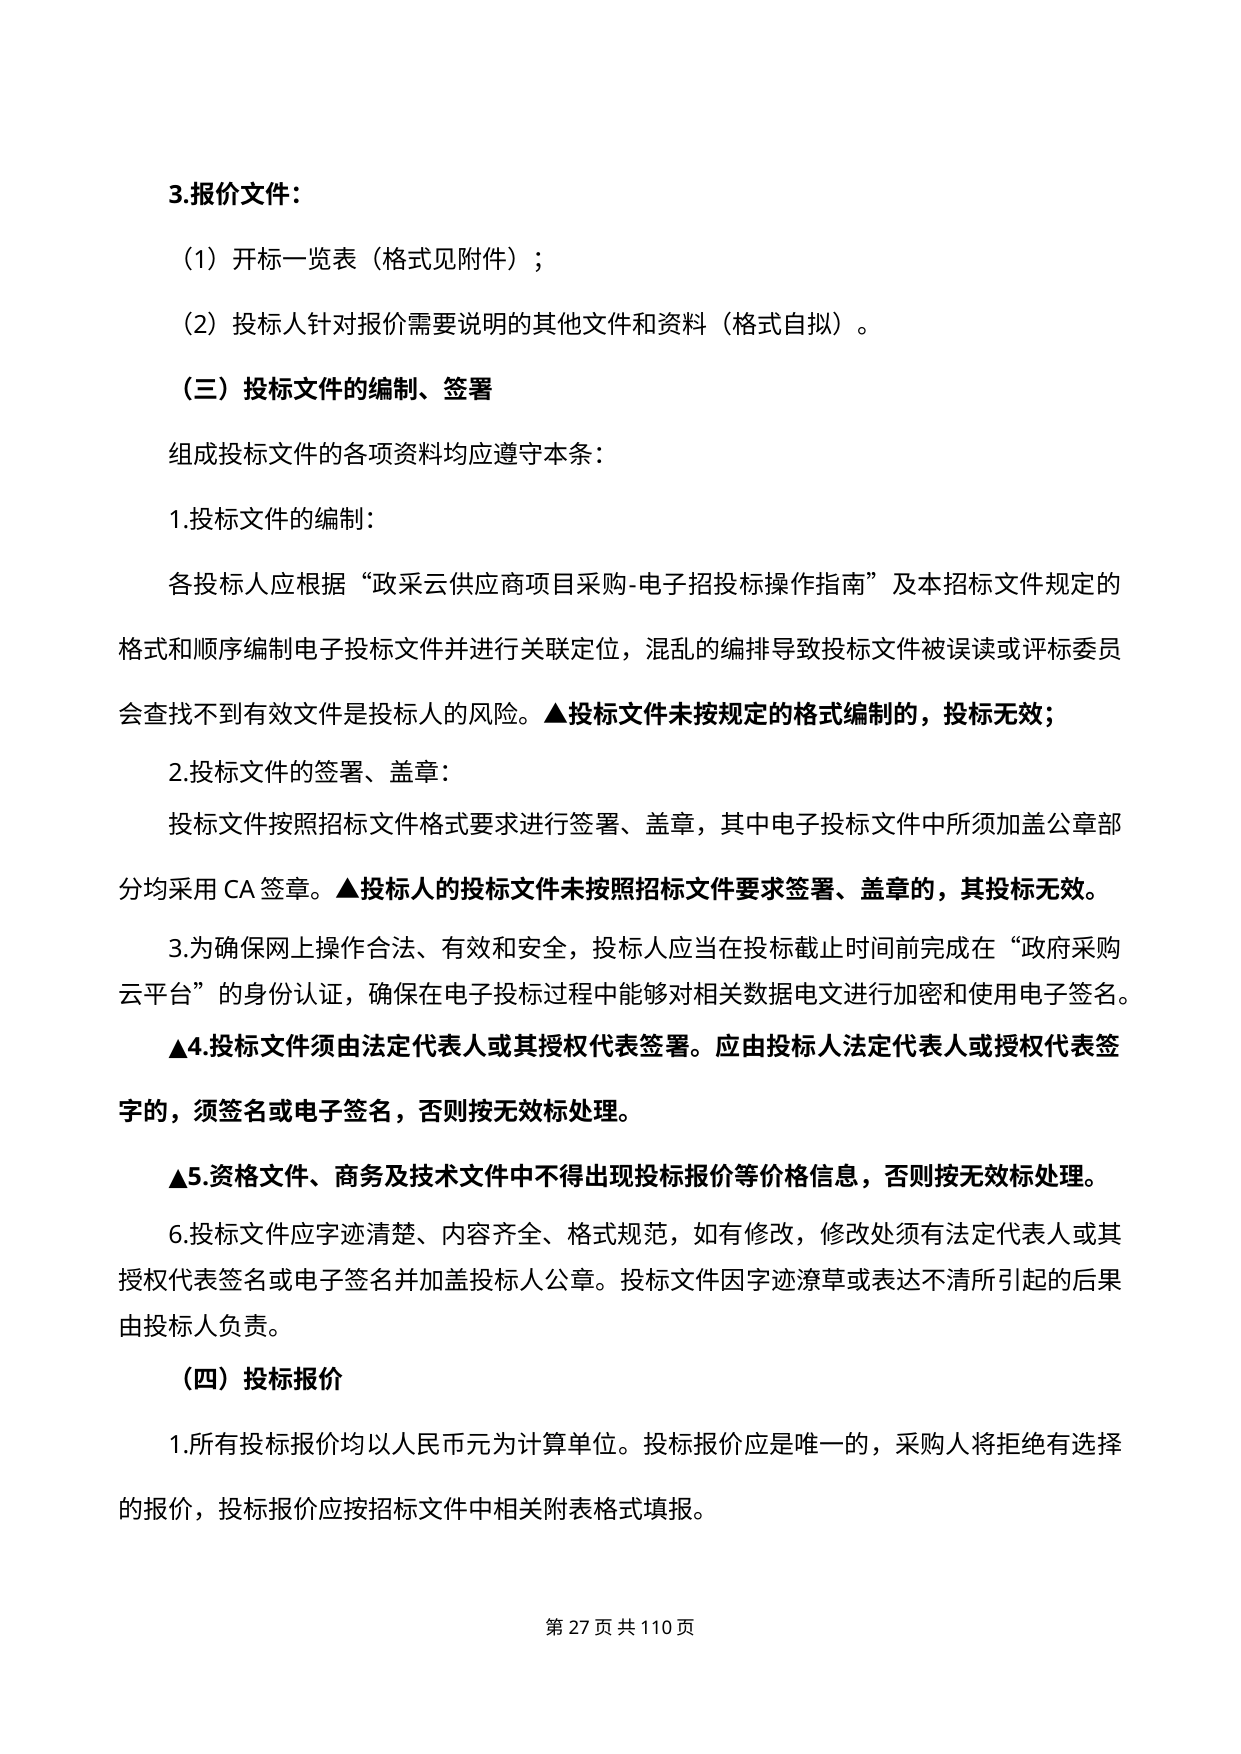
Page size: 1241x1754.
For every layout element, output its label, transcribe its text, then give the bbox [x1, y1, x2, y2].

text （1）开标一览表（格式见附件）； [118, 225, 1122, 290]
text 1.投标文件的编制： [118, 485, 1122, 550]
subtitle （四）投标报价 [118, 1345, 1122, 1410]
text 1.所有投标报价均以人民币元为计算单位。投标报价应是唯一的，采购人将拒绝有选择的报价，投标报价应按招标文件中相关附表格式填报。 [118, 1410, 1122, 1540]
text 组成投标文件的各项资料均应遵守本条： [118, 420, 1122, 485]
text ▲4.投标文件须由法定代表人或其授权代表签署。应由投标人法定代表人或授权代表签字的，须签名或电子签名，否则按无效标处理。 [118, 1012, 1122, 1142]
text 各投标人应根据“政采云供应商项目采购-电子招投标操作指南”及本招标文件规定的格式和顺序编制电子投标文件并进行关联定位，混乱的编排导致投标文件被误读或评标委员会查找不到有效文件是投标人的风险。▲投标文件未按规定的格式编制的，投标无效； [118, 550, 1122, 745]
text （2）投标人针对报价需要说明的其他文件和资料（格式自拟）。 [118, 290, 1122, 355]
text 3.为确保网上操作合法、有效和安全，投标人应当在投标截止时间前完成在“政府采购云平台”的身份认证，确保在电子投标过程中能够对相关数据电文进行加密和使用电子签名。 [118, 921, 1122, 1012]
text 6.投标文件应字迹清楚、内容齐全、格式规范，如有修改，修改处须有法定代表人或其授权代表签名或电子签名并加盖投标人公章。投标文件因字迹潦草或表达不清所引起的后果由投标人负责。 [118, 1207, 1122, 1345]
text 投标文件按照招标文件格式要求进行签署、盖章，其中电子投标文件中所须加盖公章部分均采用CA签章。▲投标人的投标文件未按照招标文件要求签署、盖章的，其投标无效。 [118, 791, 1122, 921]
text 3.报价文件： [118, 160, 1122, 225]
subtitle （三）投标文件的编制、签署 [118, 355, 1122, 420]
text 2.投标文件的签署、盖章： [118, 745, 1122, 791]
text ▲5.资格文件、商务及技术文件中不得出现投标报价等价格信息，否则按无效标处理。 [118, 1142, 1122, 1207]
